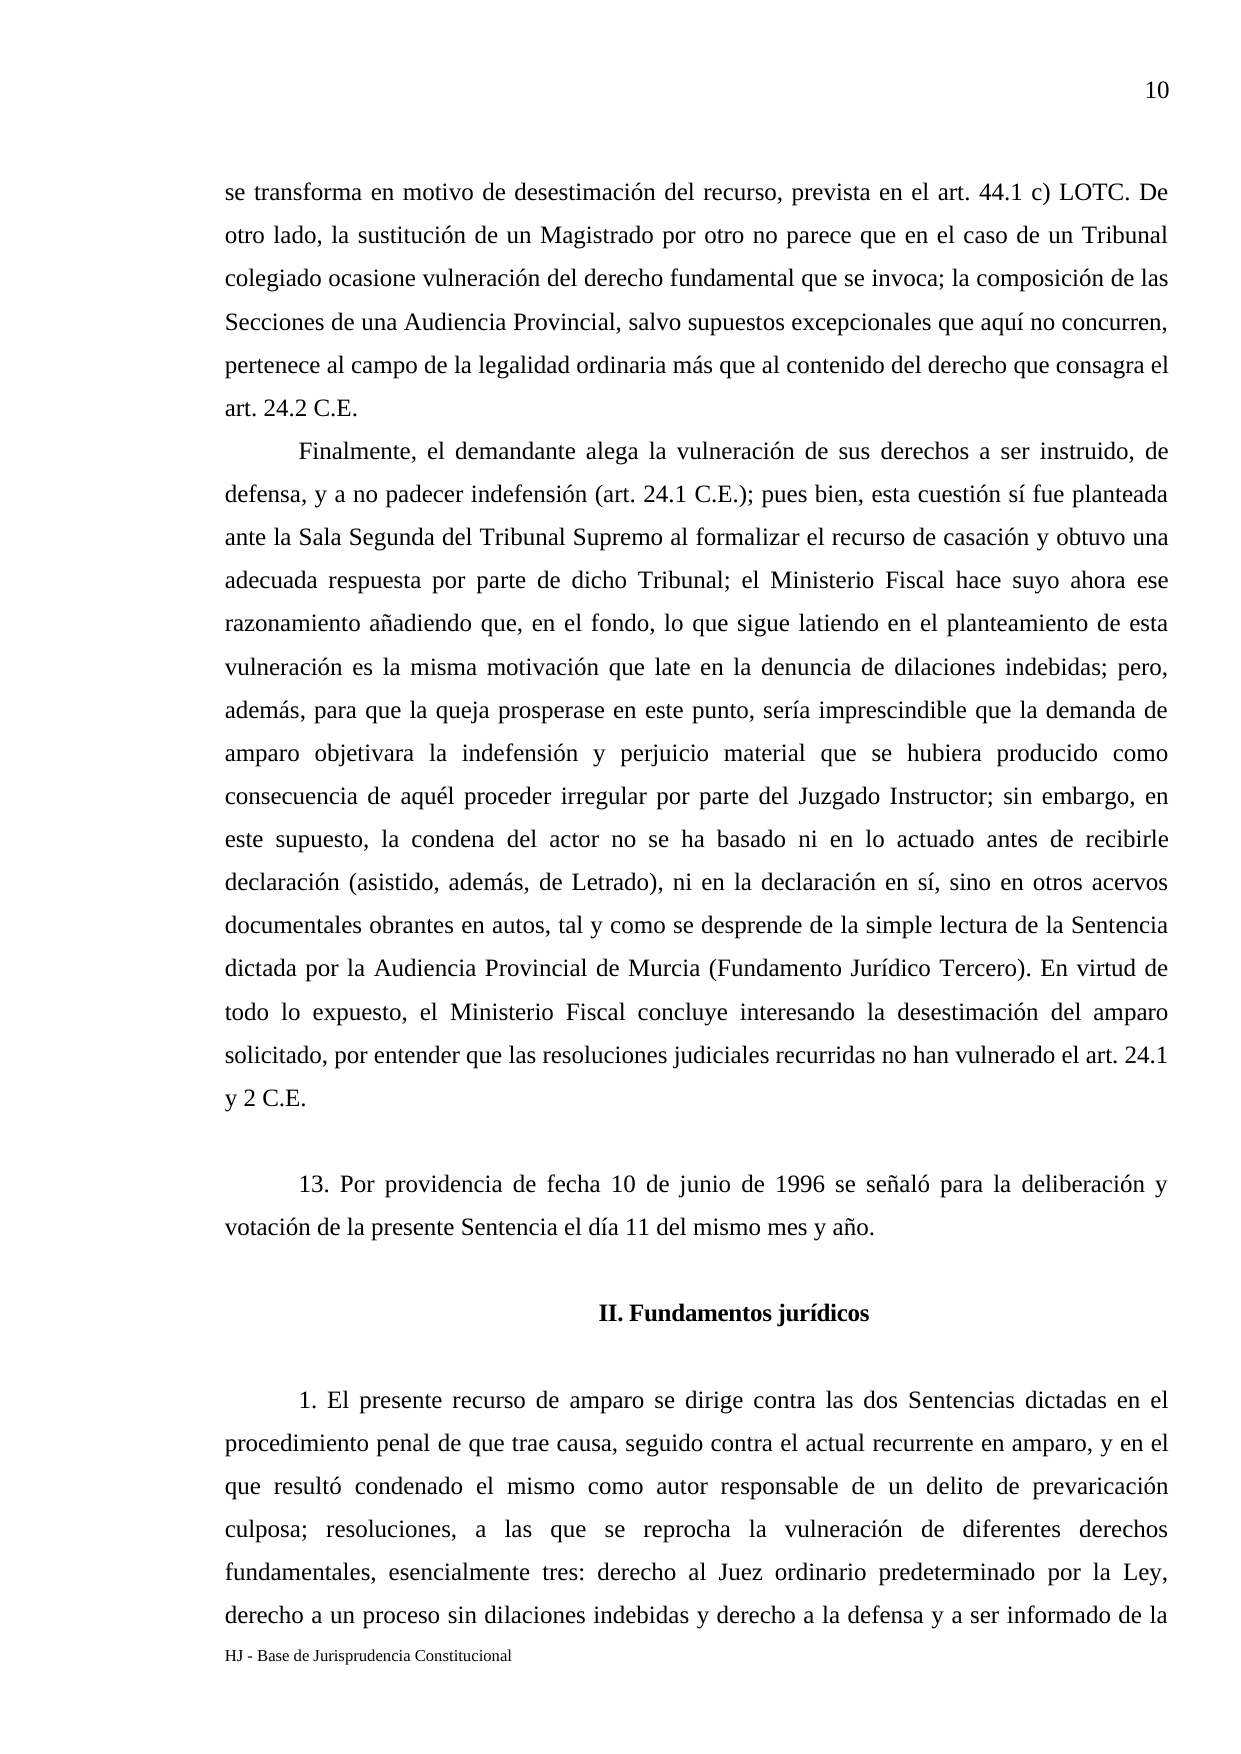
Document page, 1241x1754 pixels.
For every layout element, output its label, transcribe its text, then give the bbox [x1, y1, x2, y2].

text Finalmente, el demandante alega la vulneración de sus derechos a ser instruido, de defensa, y a no padecer indefensión (art. 24.1 C.E.); pues bien, esta cuestión sí fue planteada ante la Sala Segunda del Tribunal Supremo al formalizar el recurso de casación y obtuvo una adecuada respuesta por parte de dicho Tribunal; el Ministerio Fiscal hace suyo ahora ese razonamiento añadiendo que, en el fondo, lo que sigue latiendo en el planteamiento de esta vulneración es la misma motivación que late en la denuncia de dilaciones indebidas; pero, además, para que la queja prosperase en este punto, sería imprescindible que la demanda de amparo objetivara la indefensión y perjuicio material que se hubiera producido como consecuencia de aquél proceder irregular por parte del Juzgado Instructor; sin embargo, en este supuesto, la condena del actor no se ha basado ni en lo actuado antes de recibirle declaración (asistido, además, de Letrado), ni en la declaración en sí, sino en otros acervos documentales obrantes en autos, tal y como se desprende de la simple lectura de la Sentencia dictada por la Audiencia Provincial de Murcia (Fundamento Jurídico Tercero). En virtud de todo lo expuesto, el Ministerio Fiscal concluye interesando la desestimación del amparo solicitado, por entender que las resoluciones judiciales recurridas no han vulnerado el art. 24.1 y 2 C.E. [224, 436, 1169, 1112]
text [224, 177, 1169, 422]
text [224, 1385, 1169, 1629]
text 13. Por providencia de fecha 10 de junio de 1996 se señaló para la deliberación y votación de la presente Sentencia el día 11 del mismo mes y año. [224, 1169, 1169, 1241]
subtitle II. Fundamentos jurídicos [224, 1298, 1169, 1327]
